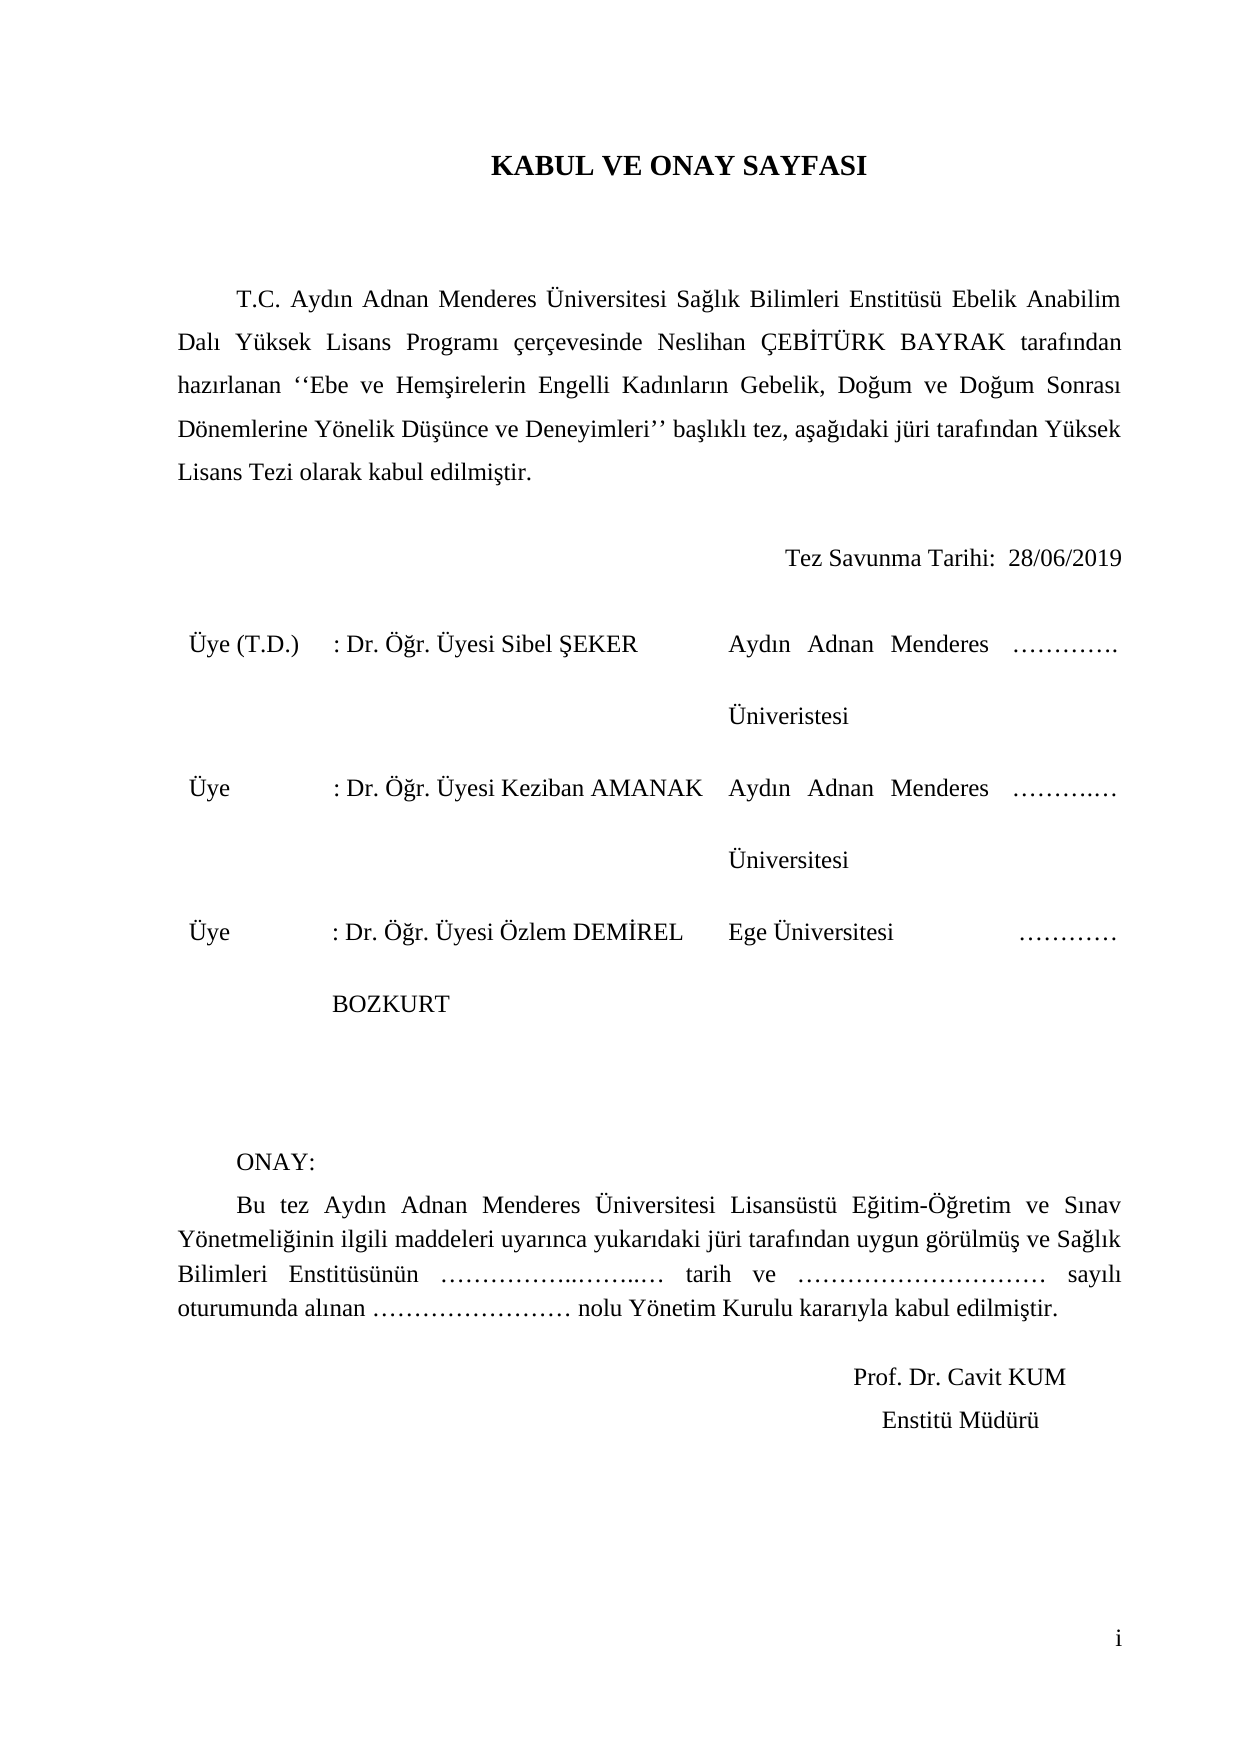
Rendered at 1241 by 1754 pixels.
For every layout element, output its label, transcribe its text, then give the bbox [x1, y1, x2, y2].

table_cell Ege Üniversitesi [717, 917, 1000, 1061]
table_header Üye (T.D.) [177, 629, 321, 773]
table_header Aydın Adnan Menderes Üniveristesi [717, 629, 1000, 773]
text ONAY: [177, 1147, 1122, 1176]
text Tez Savunma Tarihi: 28/06/2019 [693, 543, 1122, 572]
text T.C. Aydın Adnan Menderes Üniversitesi Sağlık Bilimleri Enstitüsü Ebelik Anabilim Dalı Yüksek Lisans Programı çerçevesinde Neslihan ÇEBİTÜRK BAYRAK tarafından hazırlanan ‘‘Ebe ve Hemşirelerin Engelli Kadınların Gebelik, Doğum ve Doğum Sonrası Dönemlerine Yönelik Düşünce ve Deneyimleri’’ başlıklı tez, aşağıdaki jüri tarafından Yüksek Lisans Tezi olarak kabul edilmiştir. [177, 284, 1122, 486]
text Prof. Dr. Cavit KUM [738, 1362, 1122, 1391]
table_header …………. [1000, 629, 1133, 773]
table_cell : Dr. Öğr. Üyesi Keziban AMANAK [321, 773, 717, 917]
text Bu tez Aydın Adnan Menderes Üniversitesi Lisansüstü Eğitim-Öğretim ve Sınav Yönetmeliğinin ilgili maddeleri uyarınca yukarıdaki jüri tarafından uygun görülmüş ve Sağlık Bilimleri Enstitüsünün ……………..……..… tarih ve ………………………… sayılı oturumunda alınan …………………… nolu Yönetim Kurulu kararıyla kabul edilmiştir. [177, 1190, 1122, 1322]
table_cell ……….… [1000, 773, 1133, 917]
table_cell Aydın Adnan Menderes Üniversitesi [717, 773, 1000, 917]
table_cell : Dr. Öğr. Üyesi Özlem DEMİREL BOZKURT [321, 917, 717, 1061]
table_cell ………… [1000, 917, 1133, 1061]
table_cell Üye [177, 773, 321, 917]
subtitle KABUL VE ONAY SAYFASI [177, 148, 1122, 181]
table_cell Üye [177, 917, 321, 1061]
text Enstitü Müdürü [177, 1405, 1122, 1434]
table_header : Dr. Öğr. Üyesi Sibel ŞEKER [321, 629, 717, 773]
